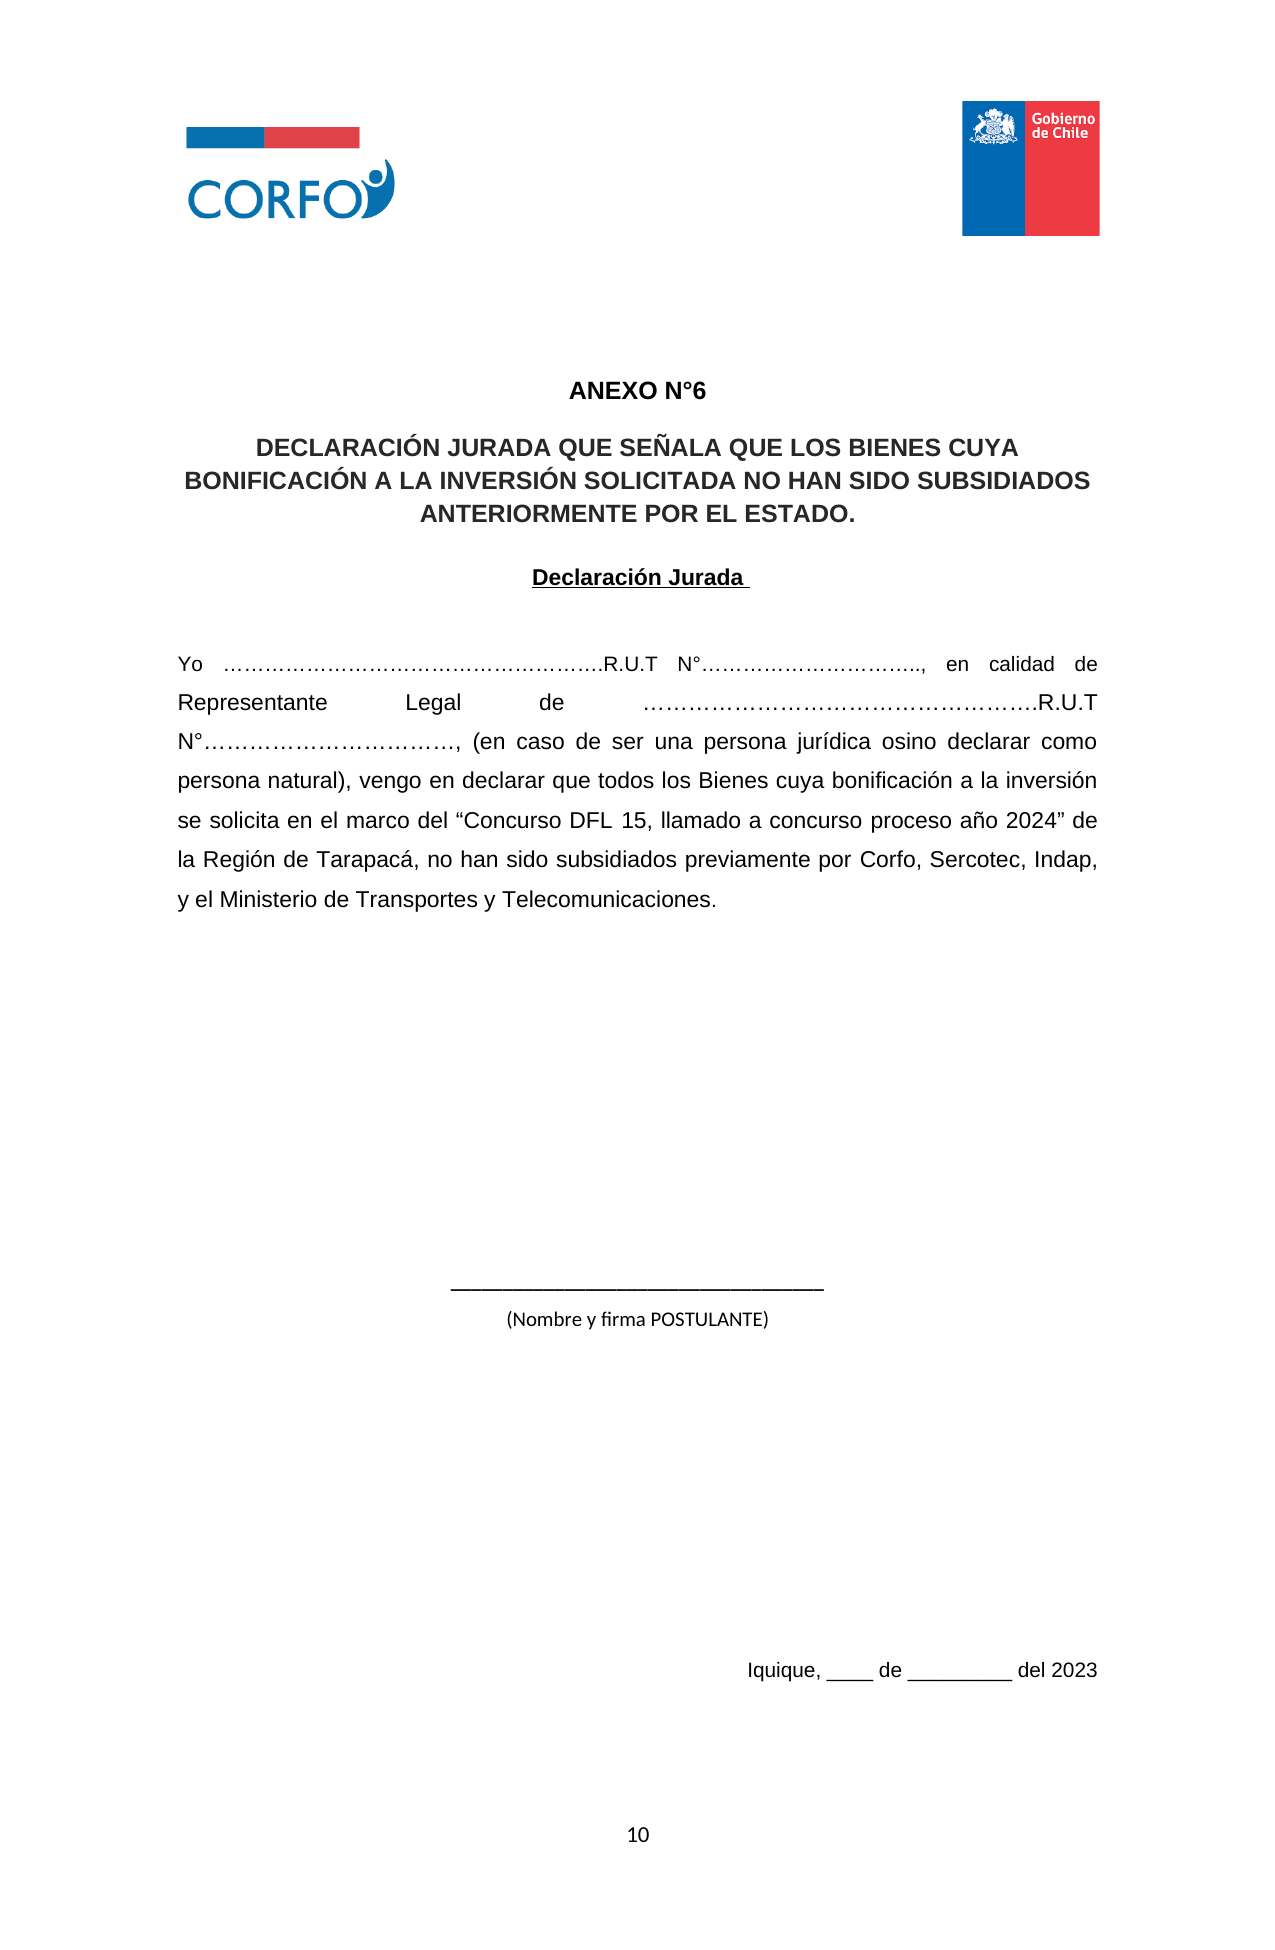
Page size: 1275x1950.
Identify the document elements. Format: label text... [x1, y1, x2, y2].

text Iquique, ____ de _________ del 2023 [177, 1658, 1098, 1682]
text (Nombre y firma POSTULANTE) [177, 1306, 1098, 1331]
text ____________________________________ [177, 1268, 1098, 1293]
text DECLARACIÓN JURADA QUE SEÑALA QUE LOS BIENES CUYA BONIFICACIÓN A LA INVERSIÓN SOLICITADA NO HAN SIDO SUBSIDIADOS ANTERIORMENTE POR EL ESTADO. [177, 433, 1098, 528]
text Yo ……………………………………………….R.U.T N°………………………….., en calidad de Representante Legal de …………………………………………….R.U.T N°……………………………, (en caso de ser una persona jurídica osino declarar como persona natural), vengo en declarar que todos los Bienes cuya bonificación a la inversión se solicita en el marco del “Concurso DFL 15, llamado a concurso proceso año 2024” de la Región de Tarapacá, no han sido subsidiados previamente por Corfo, Sercotec, Indap, y el Ministerio de Transportes y Telecomunicaciones. [177, 651, 1098, 912]
picture [962, 101, 1100, 236]
text Declaración Jurada [177, 564, 1098, 590]
text ANEXO N°6 [177, 376, 1098, 404]
picture [177, 125, 399, 219]
